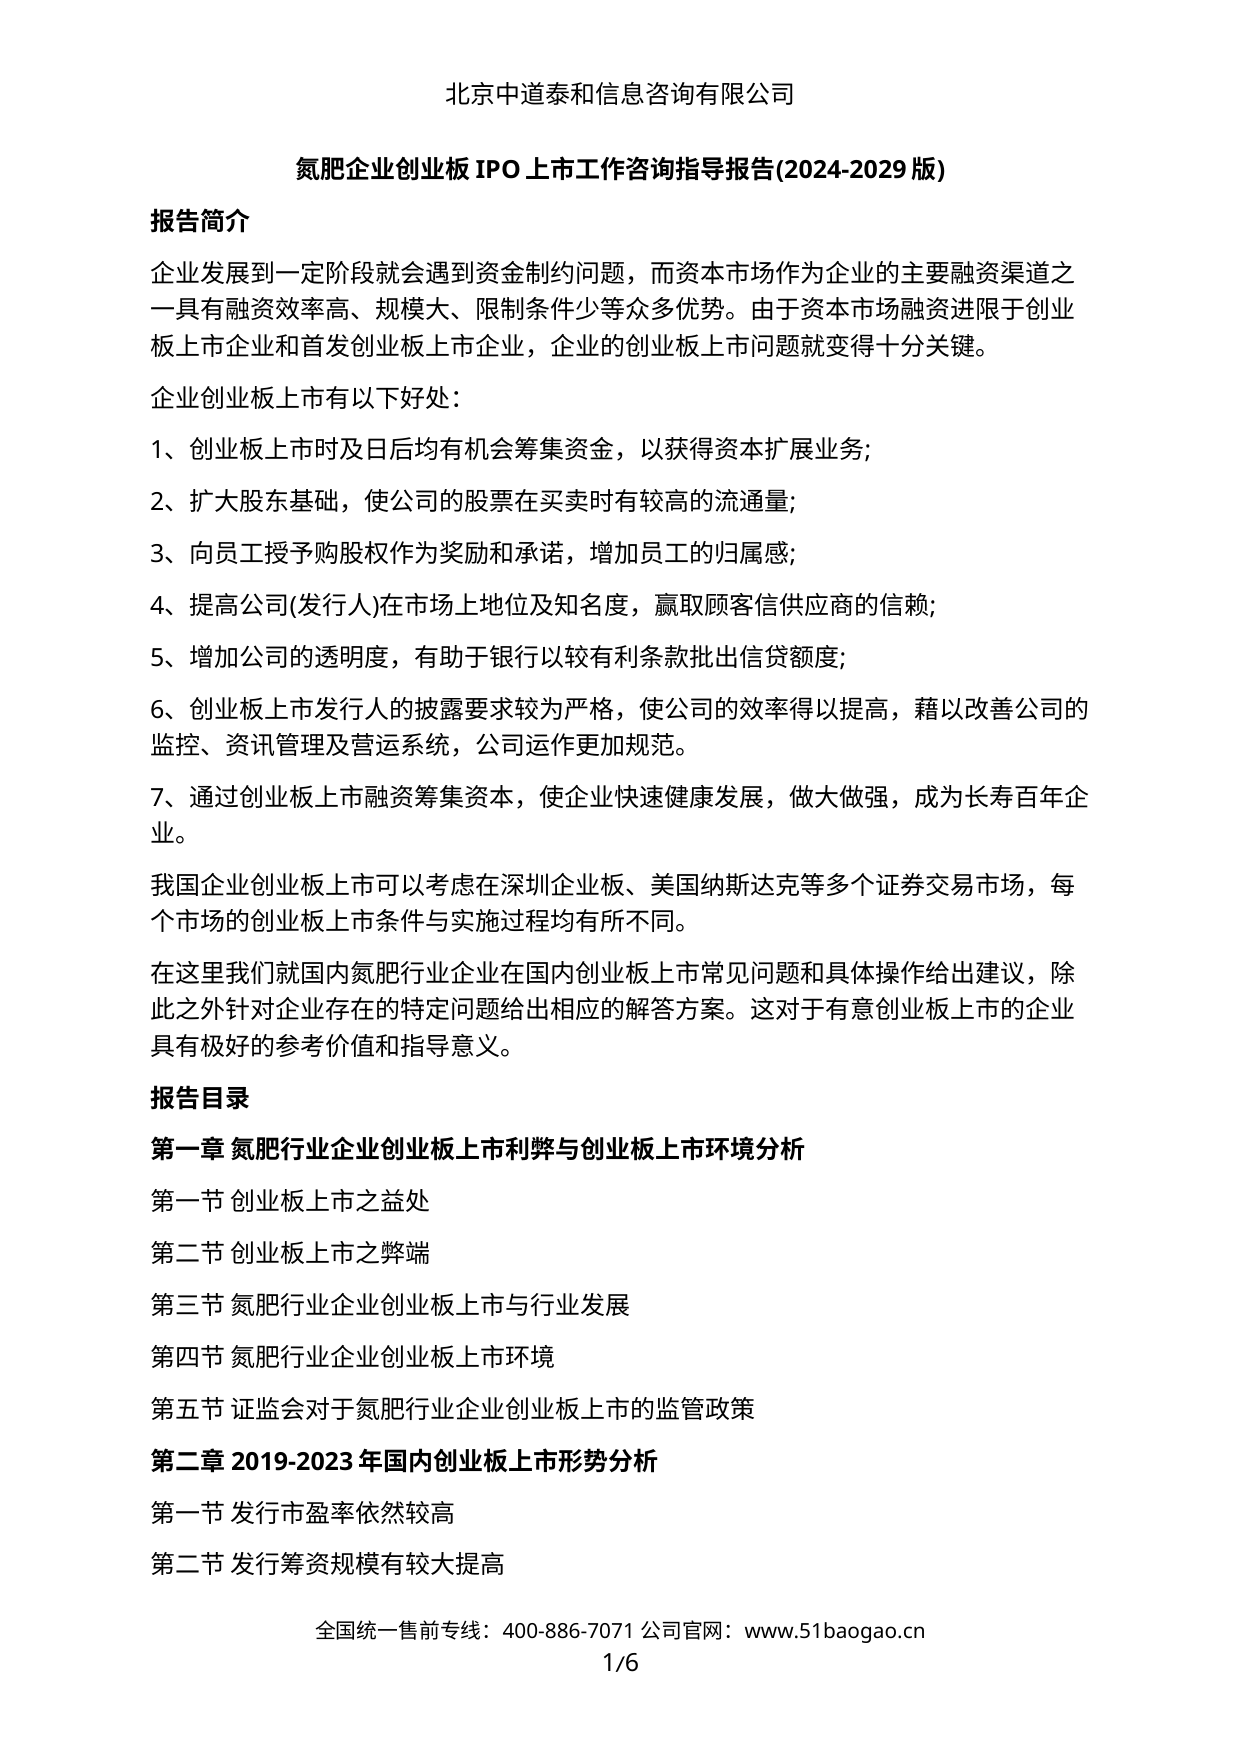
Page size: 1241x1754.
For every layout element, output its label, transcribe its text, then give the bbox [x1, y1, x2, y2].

text 4、提高公司(发行人)在市场上地位及知名度，赢取顾客信供应商的信赖; [150, 586, 1090, 622]
text 第二节 发行筹资规模有较大提高 [150, 1545, 1090, 1581]
text 在这里我们就国内氮肥行业企业在国内创业板上市常见问题和具体操作给出建议，除此之外针对企业存在的特定问题给出相应的解答方案。这对于有意创业板上市的企业具有极好的参考价值和指导意义。 [150, 954, 1090, 1062]
text 5、增加公司的透明度，有助于银行以较有利条款批出信贷额度; [150, 637, 1090, 674]
text 报告目录 [150, 1078, 1090, 1114]
text 2、扩大股东基础，使公司的股票在买卖时有较高的流通量; [150, 482, 1090, 518]
text 第二章 2019-2023年国内创业板上市形势分析 [150, 1441, 1090, 1477]
text 氮肥企业创业板IPO上市工作咨询指导报告(2024-2029版) [150, 150, 1090, 186]
text 第四节 氮肥行业企业创业板上市环境 [150, 1337, 1090, 1374]
text 第一节 创业板上市之益处 [150, 1182, 1090, 1218]
text 3、向员工授予购股权作为奖励和承诺，增加员工的归属感; [150, 534, 1090, 570]
text 企业创业板上市有以下好处： [150, 378, 1090, 414]
text 第一章 氮肥行业企业创业板上市利弊与创业板上市环境分析 [150, 1130, 1090, 1166]
text 第三节 氮肥行业企业创业板上市与行业发展 [150, 1286, 1090, 1322]
text 第五节 证监会对于氮肥行业企业创业板上市的监管政策 [150, 1389, 1090, 1426]
text 第一节 发行市盈率依然较高 [150, 1493, 1090, 1529]
text 1、创业板上市时及日后均有机会筹集资金，以获得资本扩展业务; [150, 430, 1090, 466]
text 报告简介 [150, 202, 1090, 238]
text 我国企业创业板上市可以考虑在深圳企业板、美国纳斯达克等多个证券交易市场，每个市场的创业板上市条件与实施过程均有所不同。 [150, 866, 1090, 938]
text 企业发展到一定阶段就会遇到资金制约问题，而资本市场作为企业的主要融资渠道之一具有融资效率高、规模大、限制条件少等众多优势。由于资本市场融资进限于创业板上市企业和首发创业板上市企业，企业的创业板上市问题就变得十分关键。 [150, 254, 1090, 362]
text 第二节 创业板上市之弊端 [150, 1234, 1090, 1270]
text 7、通过创业板上市融资筹集资本，使企业快速健康发展，做大做强，成为长寿百年企业。 [150, 777, 1090, 850]
text 6、创业板上市发行人的披露要求较为严格，使公司的效率得以提高，藉以改善公司的监控、资讯管理及营运系统，公司运作更加规范。 [150, 689, 1090, 762]
